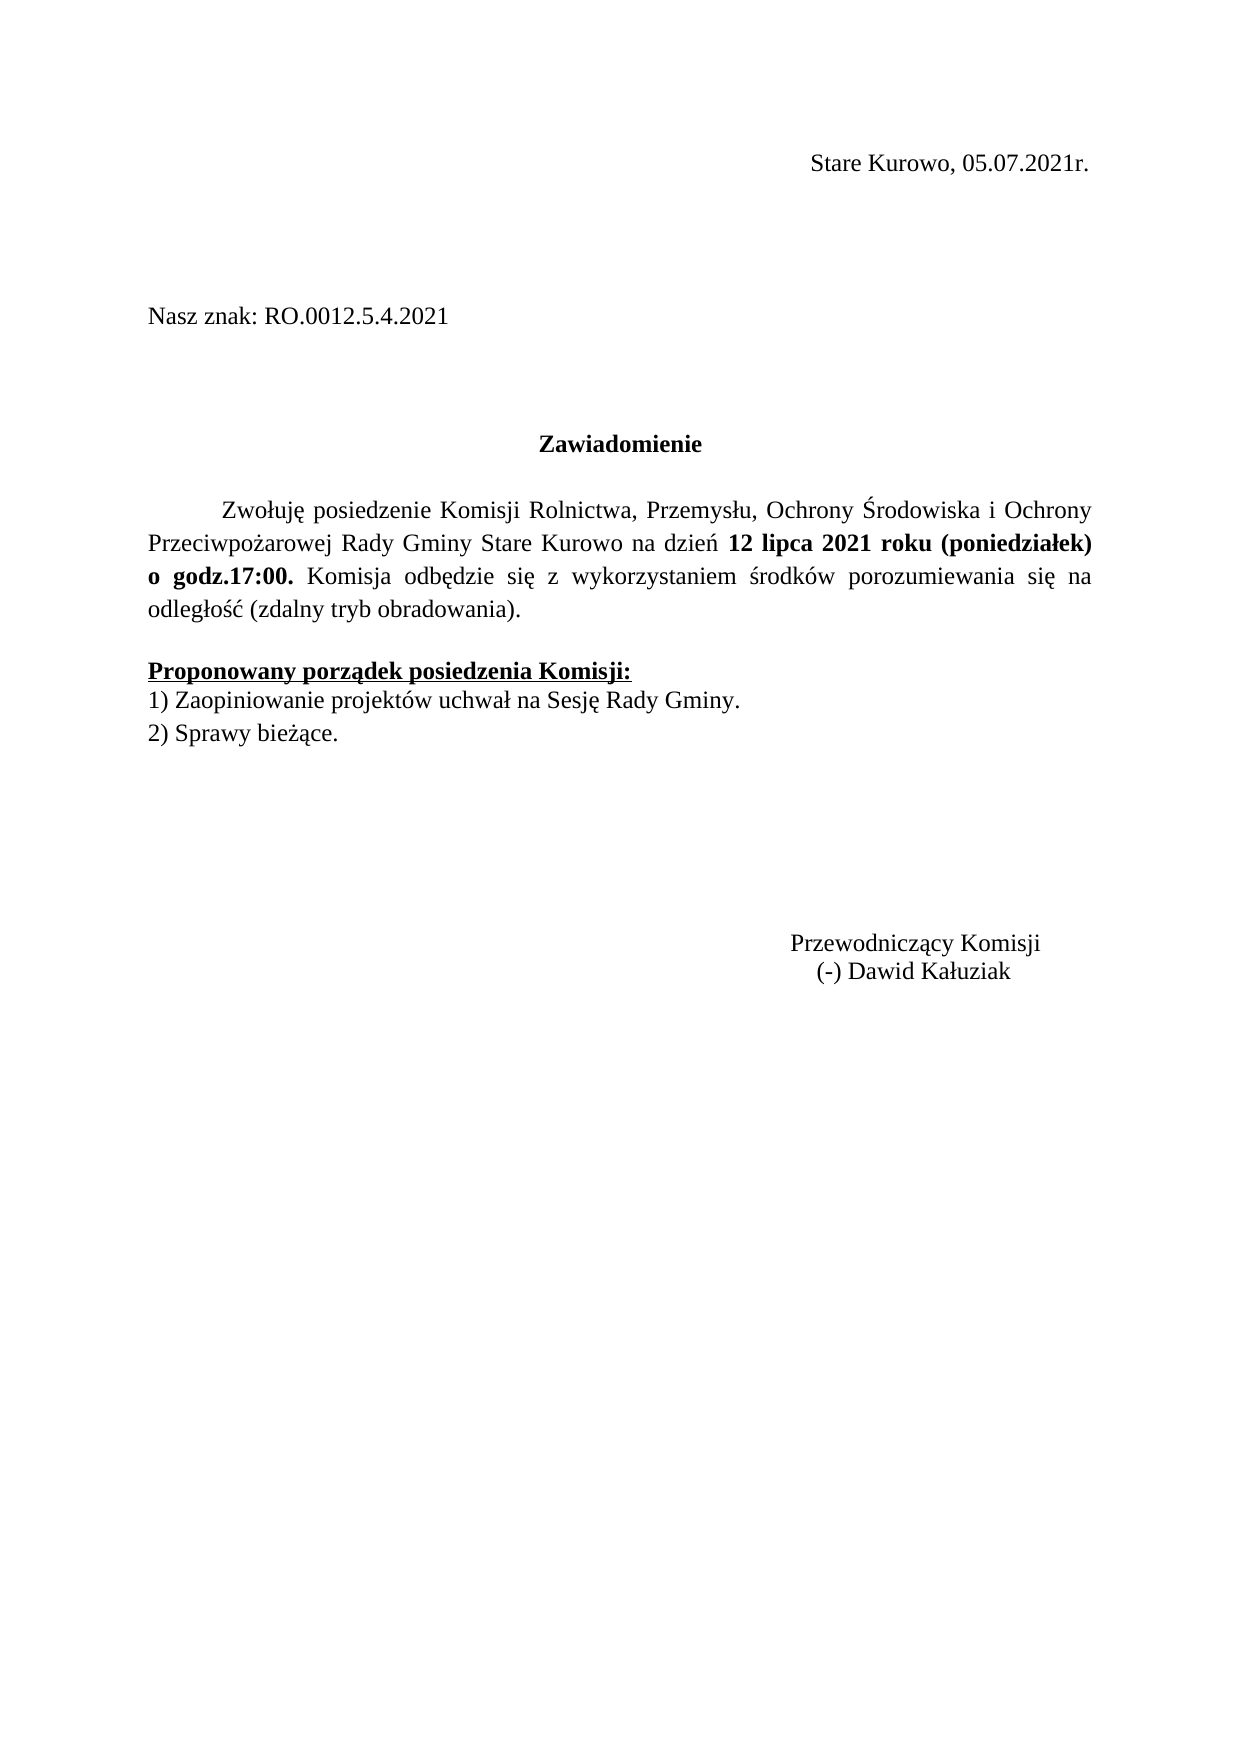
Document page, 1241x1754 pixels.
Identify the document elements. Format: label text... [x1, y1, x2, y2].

text 1) Zaopiniowanie projektów uchwał na Sesję Rady Gminy. [148, 685, 1093, 713]
text 2) Sprawy bieżące. [148, 718, 1093, 747]
text Zawiadomienie [148, 429, 1093, 458]
text Stare Kurowo, 05.07.2021r. [148, 148, 1093, 176]
text Zwołuję posiedzenie Komisji Rolnictwa, Przemysłu, Ochrony Środowiska i Ochrony Przeciwpożarowej Rady Gminy Stare Kurowo na dzień 12 lipca 2021 roku (poniedziałek) o godz.17:00. Komisja odbędzie się z wykorzystaniem środków porozumiewania się na odległość (zdalny tryb obradowania). [148, 495, 1093, 623]
text Nasz znak: RO.0012.5.4.2021 [148, 301, 1093, 330]
text Proponowany porządek posiedzenia Komisji: [148, 656, 1093, 685]
text Przewodniczący Komisji [148, 928, 1093, 956]
text (-) Dawid Kałuziak [148, 956, 1093, 985]
